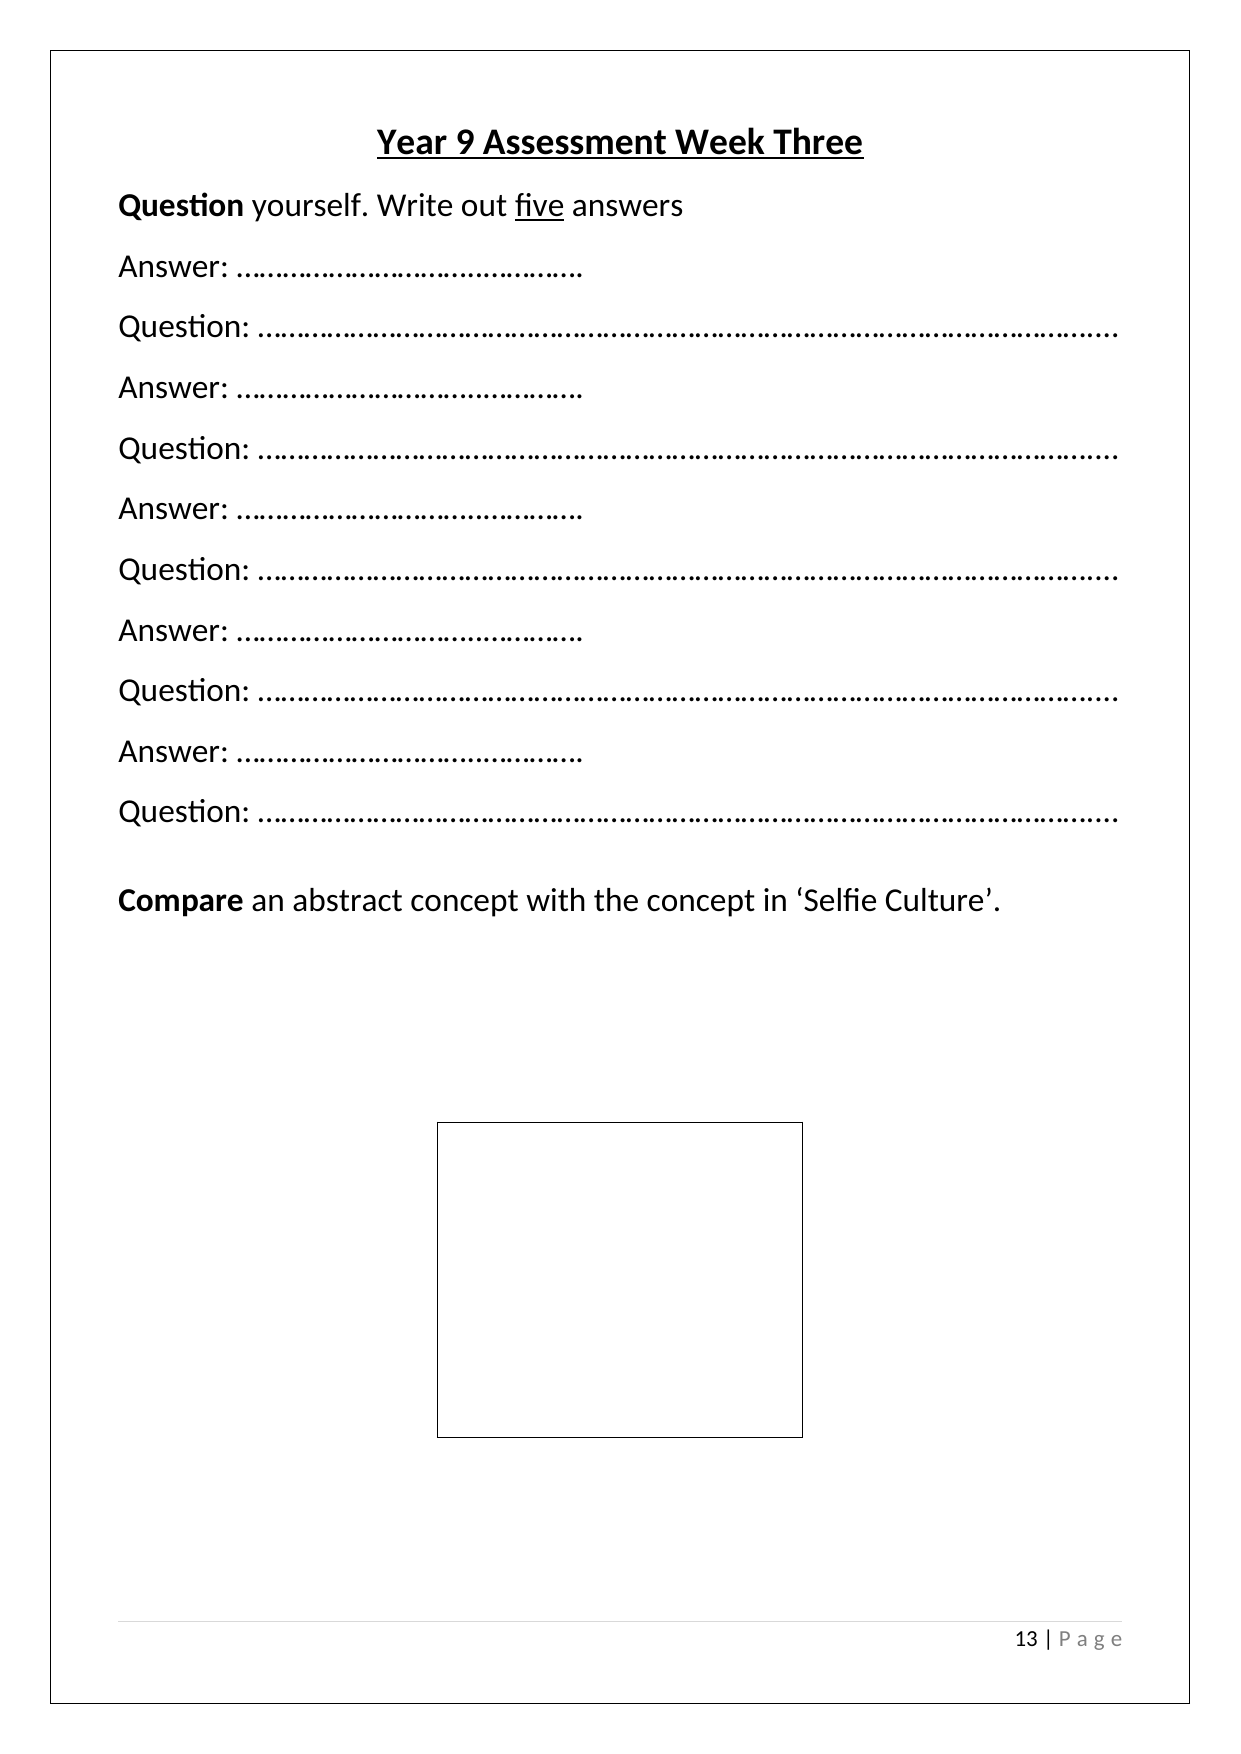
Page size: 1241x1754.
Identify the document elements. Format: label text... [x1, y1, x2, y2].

text Question: ……………………………………………………………………………………………….... [118, 669, 1122, 710]
table_header [438, 1123, 802, 1437]
text Answer: …………………………..…………. [118, 487, 1122, 528]
text Question: ……………………………………………………………………………………………….... [118, 427, 1122, 467]
text Question: ……………………………………………………………………………………………….... [118, 548, 1122, 589]
text Question yourself. Write out five answers [118, 184, 1122, 225]
text Question: ……………………………………………………………………………………………….... [118, 305, 1122, 346]
text Answer: …………………………..…………. [118, 730, 1122, 771]
text Answer: …………………………..…………. [118, 366, 1122, 407]
text Compare an abstract concept with the concept in ‘Selfie Culture’. [118, 879, 1122, 920]
text Year 9 Assessment Week Three [118, 118, 1122, 164]
text Question: ……………………………………………………………………………………………….... [118, 790, 1122, 831]
text Answer: …………………………..…………. [118, 608, 1122, 649]
text Answer: …………………………..…………. [118, 245, 1122, 286]
